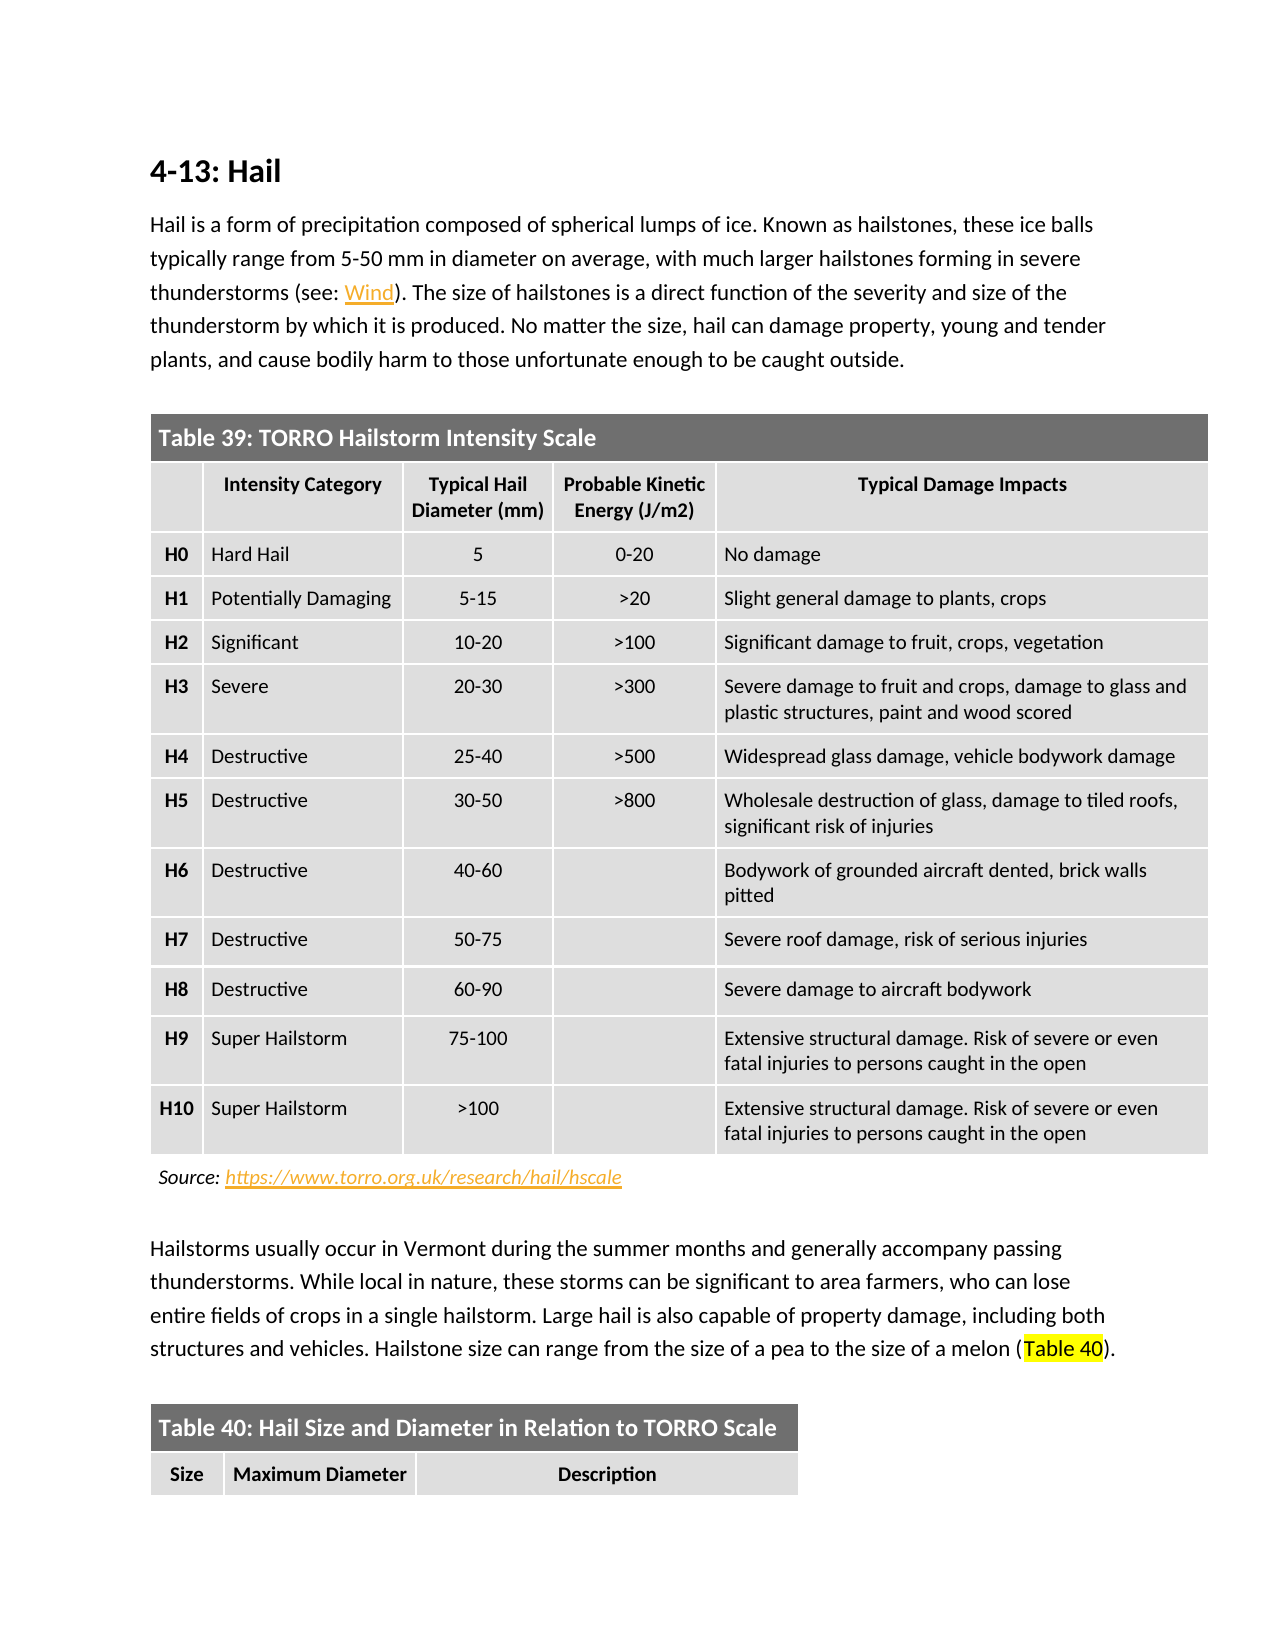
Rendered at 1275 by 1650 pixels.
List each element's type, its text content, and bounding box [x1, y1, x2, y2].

table_cell Probable Kinetic Energy (J/m2) [554, 463, 715, 531]
table_cell Source: https://www.torro.org.uk/research/hail/hscale [151, 1156, 1208, 1198]
table_cell 60-90 [404, 968, 552, 1015]
table_cell Significant [204, 621, 402, 663]
table_cell Size Code [151, 1453, 223, 1495]
table_cell H9 [151, 1017, 202, 1084]
table_cell Slight general damage to plants, crops [717, 577, 1208, 619]
table_cell No damage [717, 533, 1208, 575]
table_cell Severe roof damage, risk of serious injuries [717, 918, 1208, 965]
table_cell H4 [151, 735, 202, 777]
table_cell Extensive structural damage. Risk of severe or even fatal injuries to persons caught in the open [717, 1017, 1208, 1084]
table_cell 0-20 [554, 533, 715, 575]
table_cell Typical Hail Diameter (mm) [404, 463, 552, 531]
table_cell H8 [151, 968, 202, 1015]
text Hail is a form of precipitation composed of spherical lumps of ice. Known as hailstones, these ice balls typically range from 5-50 mm in diameter on average, with much larger hailstones forming in severe thunderstorms (see: Wind). The size of hailstones is a direct function of the severity and size of the thunderstorm by which it is produced. No matter the size, hail can damage property, young and tender plants, and cause bodily harm to those unfortunate enough to be caught outside. [150, 211, 1125, 373]
table_cell Severe damage to fruit and crops, damage to glass and plastic structures, paint and wood scored [717, 665, 1208, 733]
table_cell H7 [151, 918, 202, 965]
table_cell H0 [151, 533, 202, 575]
table_cell Hard Hail [204, 533, 402, 575]
table_cell [554, 1086, 715, 1154]
table_cell Typical Damage Impacts [717, 463, 1208, 531]
table_cell 20-30 [404, 665, 552, 733]
table_cell 10-20 [404, 621, 552, 663]
table_cell Extensive structural damage. Risk of severe or even fatal injuries to persons caught in the open [717, 1086, 1208, 1154]
table_cell Destructive [204, 849, 402, 916]
table_cell H1 [151, 577, 202, 619]
table_cell Super Hailstorm [204, 1017, 402, 1084]
table_cell 5 [404, 533, 552, 575]
table_header Table 39: TORRO Hailstorm Intensity Scale [151, 414, 1208, 461]
text Hailstorms usually occur in Vermont during the summer months and generally accompany passing thunderstorms. While local in nature, these storms can be significant to area farmers, who can lose entire fields of crops in a single hailstorm. Large hail is also capable of property damage, including both structures and vehicles. Hailstone size can range from the size of a pea to the size of a melon (Table 40). [150, 1234, 1125, 1362]
table_cell Destructive [204, 968, 402, 1015]
table_cell H5 [151, 779, 202, 847]
table_cell Description [417, 1453, 798, 1495]
table_cell [554, 1017, 715, 1084]
table_cell Widespread glass damage, vehicle bodywork damage [717, 735, 1208, 777]
table_cell Destructive [204, 918, 402, 965]
table_cell >500 [554, 735, 715, 777]
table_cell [225, 1453, 415, 1495]
table_cell 50-75 [404, 918, 552, 965]
table_cell >800 [554, 779, 715, 847]
table_cell Potentially Damaging [204, 577, 402, 619]
table_cell Destructive [204, 779, 402, 847]
table_cell Destructive [204, 735, 402, 777]
table_cell 25-40 [404, 735, 552, 777]
table_header Table 40: Hail Size and Diameter in Relation to TORRO Scale [151, 1404, 798, 1451]
table_cell Super Hailstorm [204, 1086, 402, 1154]
table_cell [554, 849, 715, 916]
table_cell 40-60 [404, 849, 552, 916]
table_cell [554, 918, 715, 965]
table_cell 75-100 [404, 1017, 552, 1084]
table_cell [554, 968, 715, 1015]
table_cell Wholesale destruction of glass, damage to tiled roofs, significant risk of injuries [717, 779, 1208, 847]
table_cell Severe [204, 665, 402, 733]
table_cell >300 [554, 665, 715, 733]
table_cell 30-50 [404, 779, 552, 847]
table_cell [151, 463, 202, 531]
table_cell H6 [151, 849, 202, 916]
table_cell H2 [151, 621, 202, 663]
table_cell >100 [554, 621, 715, 663]
text 4-13: Hail [150, 150, 1125, 191]
table_cell Bodywork of grounded aircraft dented, brick walls pitted [717, 849, 1208, 916]
table_cell >20 [554, 577, 715, 619]
table_cell H10 [151, 1086, 202, 1154]
table_cell 5-15 [404, 577, 552, 619]
table_cell Significant damage to fruit, crops, vegetation [717, 621, 1208, 663]
table_cell H3 [151, 665, 202, 733]
table_cell Intensity Category [204, 463, 402, 531]
table_cell >100 [404, 1086, 552, 1154]
table_cell Severe damage to aircraft bodywork [717, 968, 1208, 1015]
